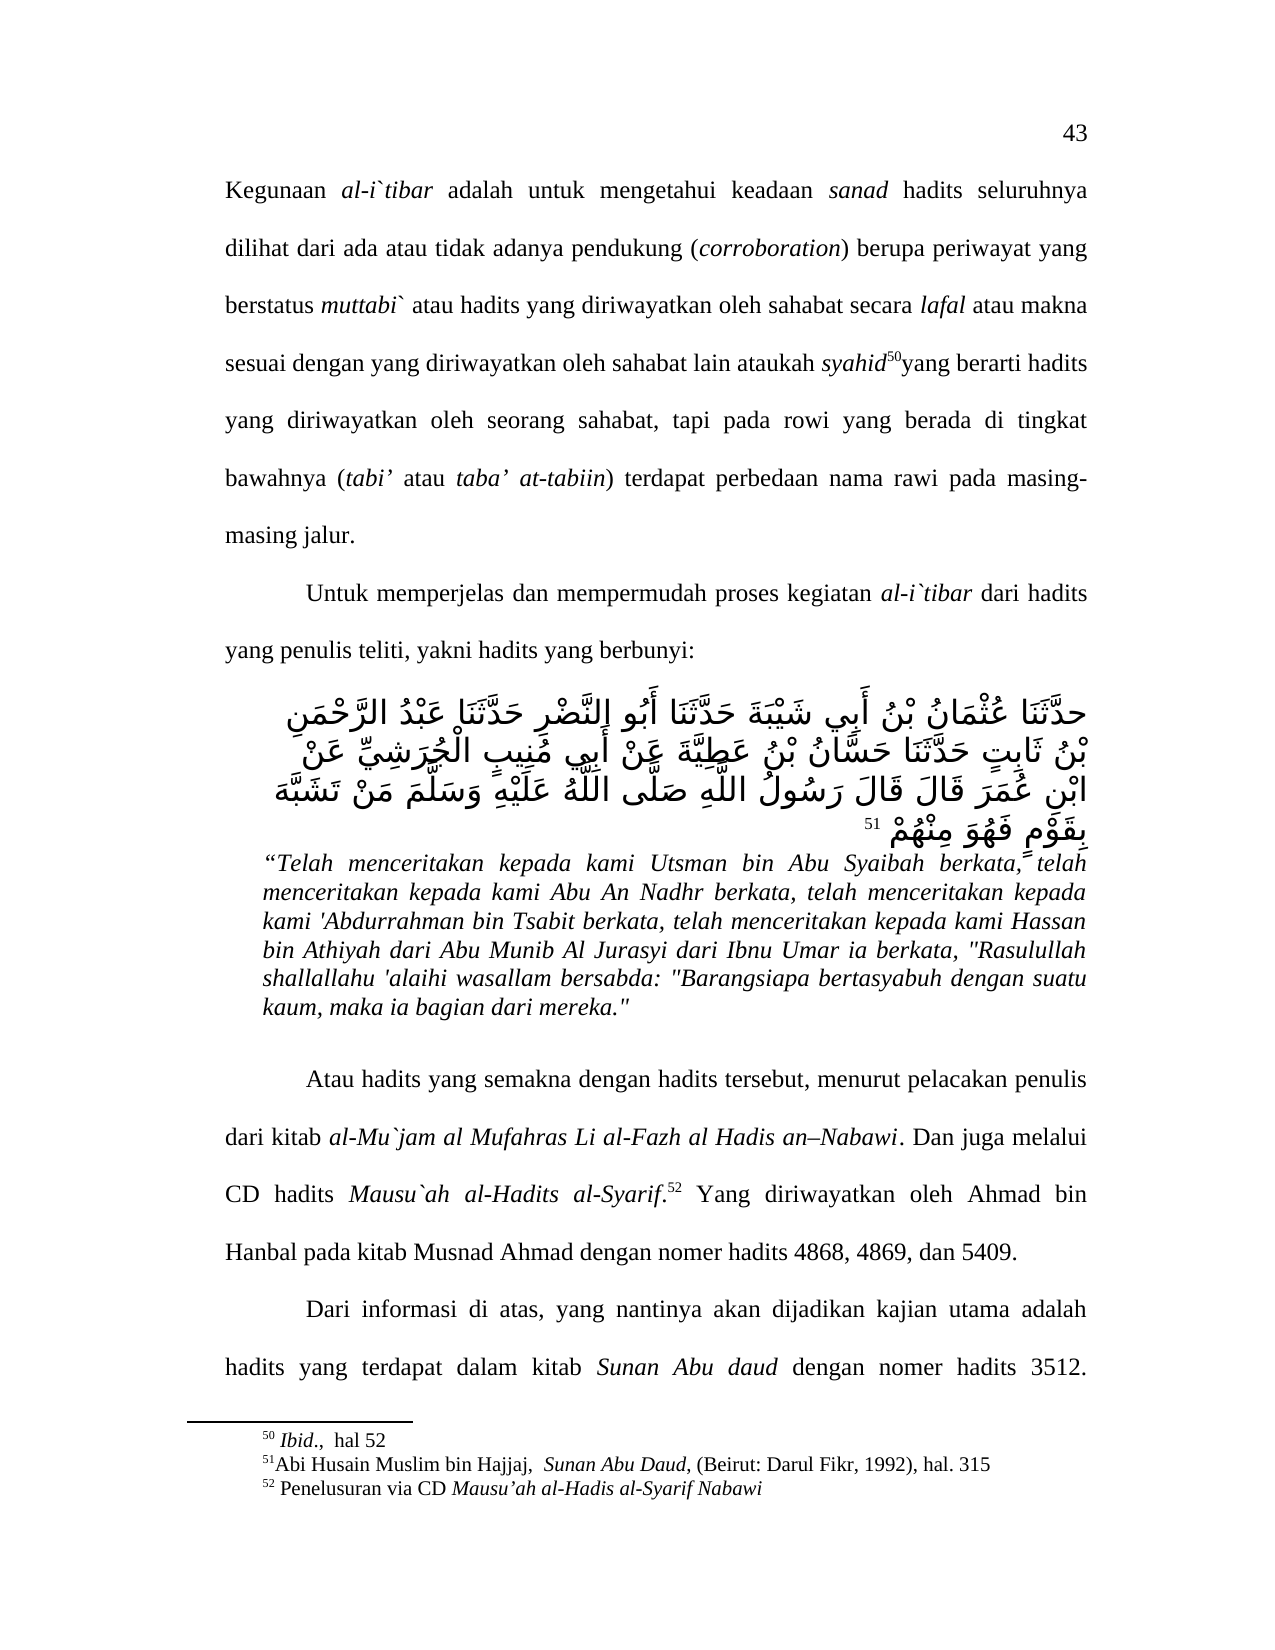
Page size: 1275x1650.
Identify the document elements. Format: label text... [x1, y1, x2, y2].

text حدَّثَنَا عُثْمَانُ بْنُ أَبِي شَيْبَةَ حَدَّثَنَا أَبُو النَّضْرِ حَدَّثَنَا عَبْدُ الرَّحْمَنِ بْنُ ثَابِتٍ حَدَّثَنَا حَسَّانُ بْنُ عَطِيَّةَ عَنْ أَبِي مُنِيبٍ الْجُرَشِيِّ عَنْ ابْنِ عُمَرَ قَالَ قَالَ رَسُولُ اللَّهِ صَلَّى اللَّهُ عَلَيْهِ وَسَلَّمَ مَنْ تَشَبَّهَ بِقَوْمٍ فَهُوَ مِنْهُمْ [261, 693, 1088, 848]
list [225, 176, 1087, 549]
list Atau hadits yang semakna dengan hadits tersebut, menurut pelacakan penulis dari kitab al-Mu`jam al Mufahras Li al-Fazh al Hadis an–Nabawi. Dan juga melalui CD hadits Mausu`ah al-Hadits al-Syarif. Yang diriwayatkan oleh Ahmad bin Hanbal pada kitab Musnad Ahmad dengan nomer hadits 4868, 4869, dan 5409. [225, 1064, 1087, 1265]
text “Telah menceritakan kepada kami Utsman bin Abu Syaibah berkata, telah menceritakan kepada kami Abu An Nadhr berkata, telah menceritakan kepada kami 'Abdurrahman bin Tsabit berkata, telah menceritakan kepada kami Hassan bin Athiyah dari Abu Munib Al Jurasyi dari Ibnu Umar ia berkata, "Rasulullah shallallahu 'alaihi wasallam bersabda: "Barangsiapa bertasyabuh dengan suatu kaum, maka ia bagian dari mereka." [262, 848, 1087, 1021]
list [225, 1294, 1087, 1380]
list Untuk memperjelas dan mempermudah proses kegiatan al-i`tibar dari hadits yang penulis teliti, yakni hadits yang berbunyi: [225, 578, 1087, 664]
